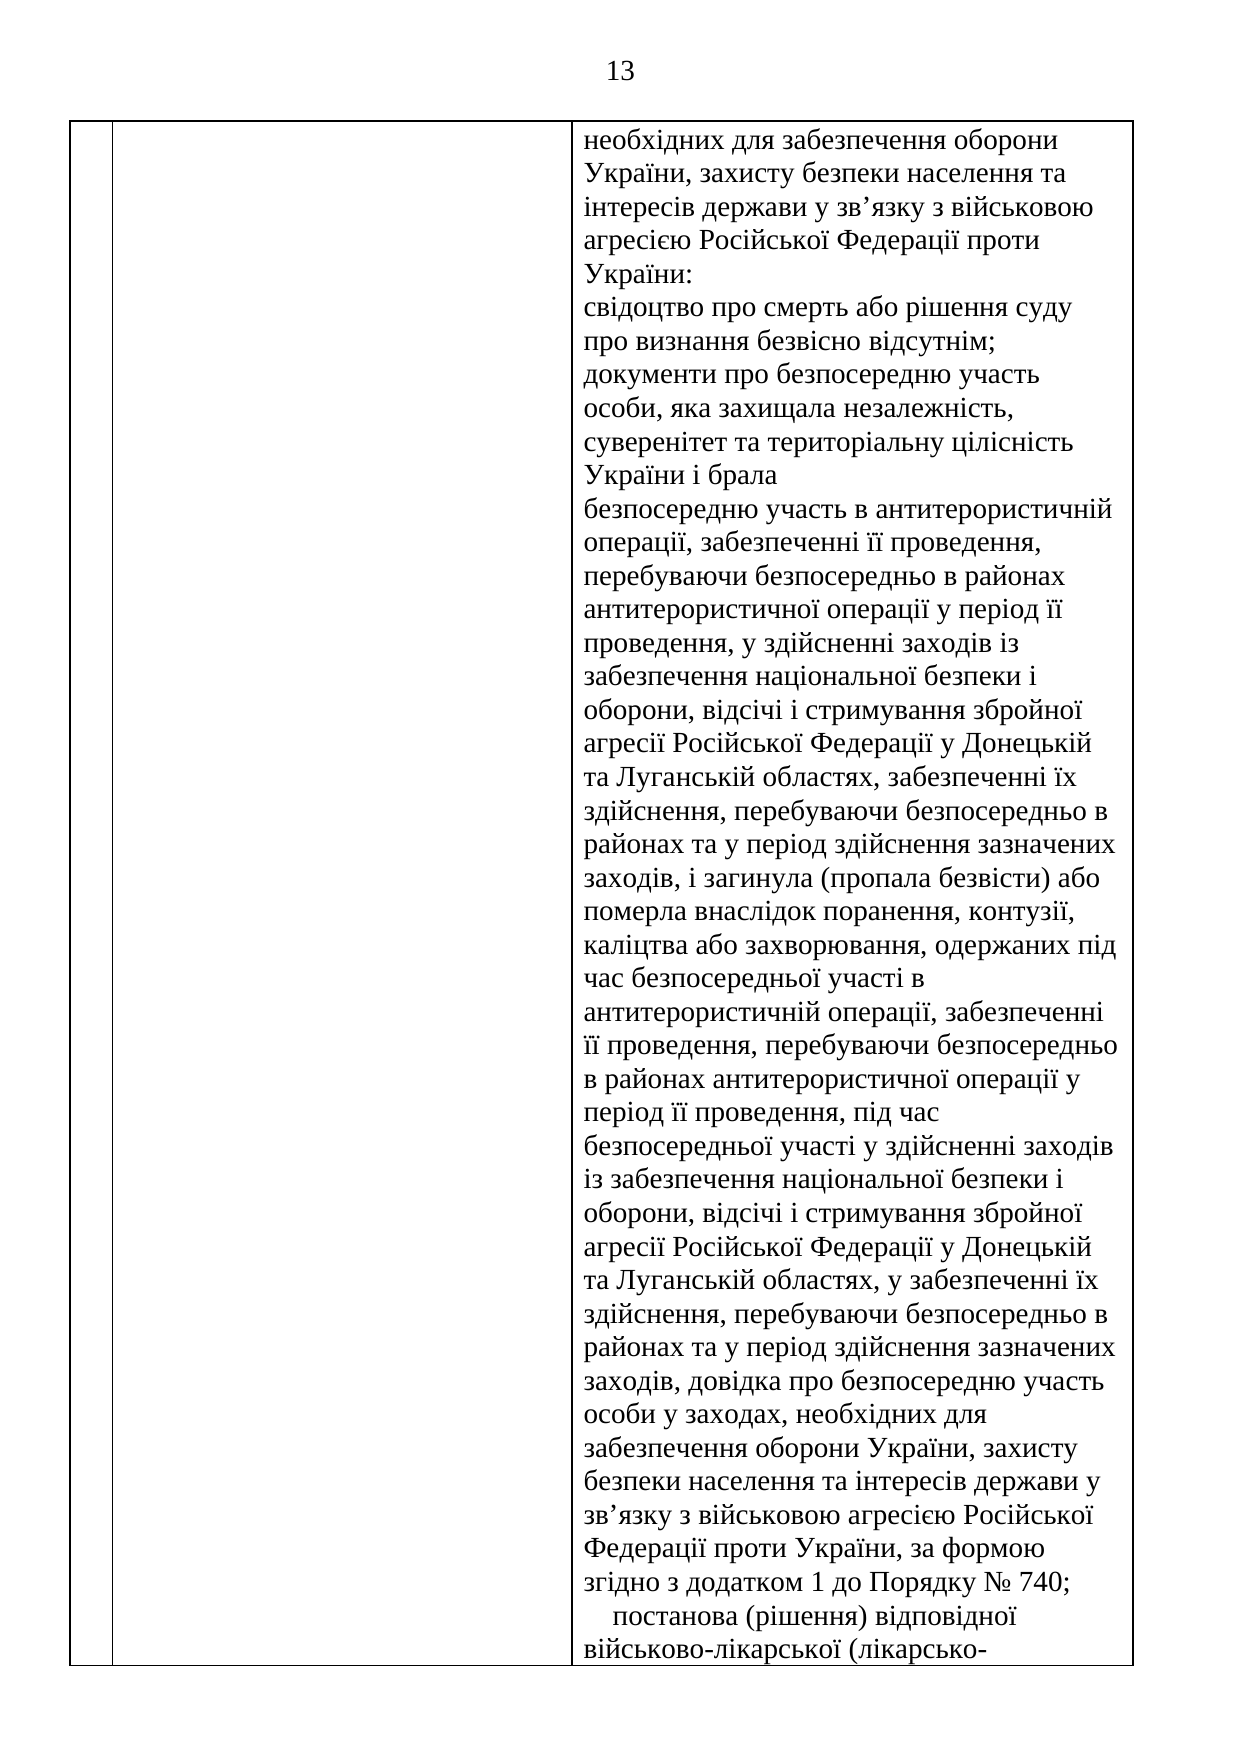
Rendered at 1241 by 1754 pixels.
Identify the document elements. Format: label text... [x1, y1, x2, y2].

table_cell 7 [71, 122, 112, 1665]
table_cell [573, 122, 1132, 1665]
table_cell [113, 122, 571, 1665]
